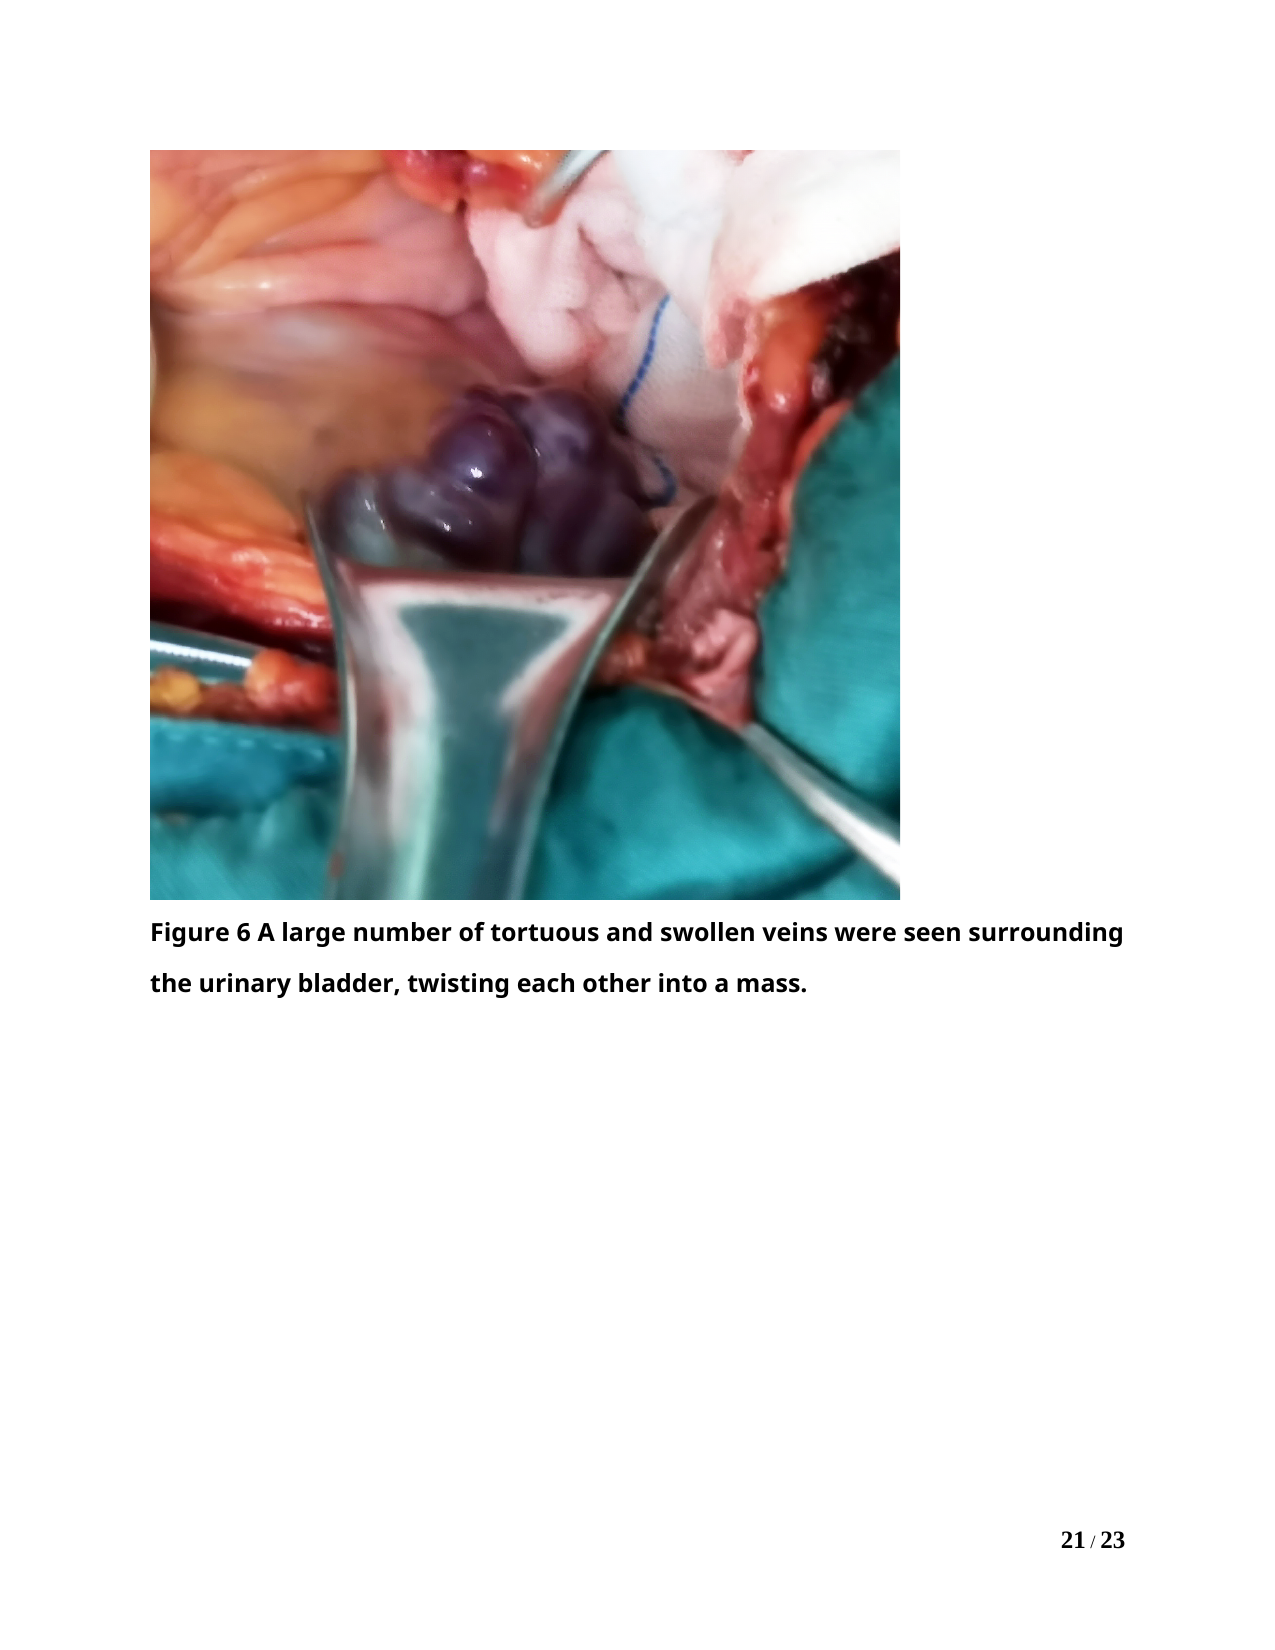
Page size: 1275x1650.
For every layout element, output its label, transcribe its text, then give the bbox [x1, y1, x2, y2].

picture [150, 150, 901, 900]
text Figure 6 A large number of tortuous and swollen veins were seen surrounding the urinary bladder, twisting each other into a mass. [150, 914, 1125, 999]
